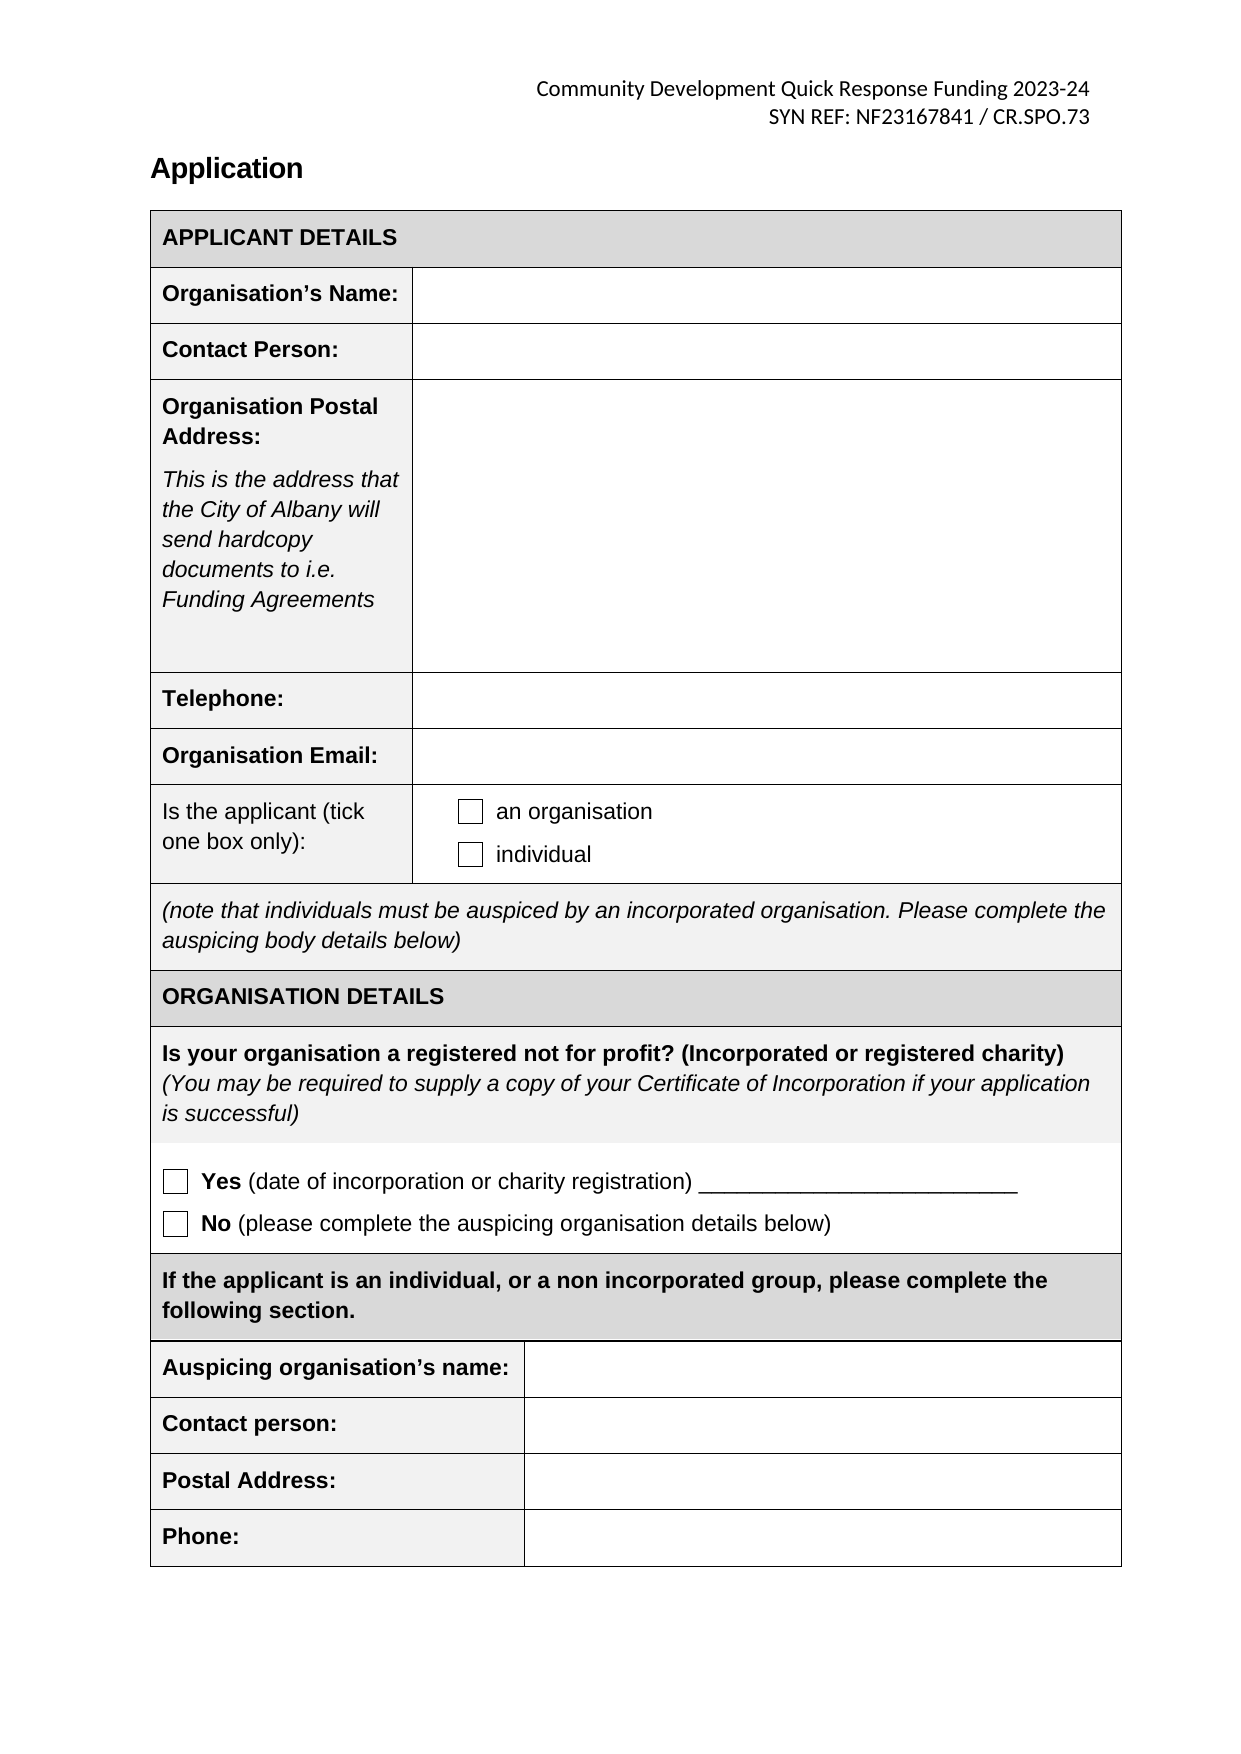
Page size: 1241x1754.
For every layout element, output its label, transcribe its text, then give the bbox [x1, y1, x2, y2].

table_header APPLICANT DETAILS [151, 211, 1121, 267]
table_cell [413, 268, 1121, 323]
table_cell [525, 1398, 1121, 1453]
table_cell (note that individuals must be auspiced by an incorporated organisation. Please complete the auspicing body details below) [151, 884, 1121, 970]
table_cell [525, 1454, 1121, 1509]
table_cell Organisation’s Name: [151, 268, 412, 323]
table_cell an organisation individual [413, 785, 1121, 883]
table_cell Telephone: [151, 673, 412, 728]
table_cell Organisation Email: [151, 729, 412, 784]
table_cell Organisation Postal Address: This is the address that the City of Albany will send hardcopy documents to i.e. Funding Agreements [151, 380, 412, 672]
table_cell Yes (date of incorporation or charity registration) _________________________ No (please complete the auspicing organisation details below) [151, 1143, 1121, 1253]
table_cell Contact Person: [151, 324, 412, 379]
table_cell Phone: [151, 1510, 524, 1566]
table_cell Is the applicant (tick one box only): [151, 785, 412, 883]
table_cell If the applicant is an individual, or a non incorporated group, please complete the following section. [151, 1254, 1121, 1339]
table_cell [413, 729, 1121, 784]
table_cell Postal Address: [151, 1454, 524, 1509]
table_header Auspicing organisation’s name: [151, 1342, 524, 1397]
table_cell ORGANISATION DETAILS [151, 971, 1121, 1026]
table_cell [413, 673, 1121, 728]
table_cell [525, 1510, 1121, 1566]
table_cell [413, 324, 1121, 379]
table_cell Is your organisation a registered not for profit? (Incorporated or registered charity) (You may be required to supply a copy of your Certificate of Incorporation if your application is successful) [151, 1027, 1121, 1143]
table_cell Contact person: [151, 1398, 524, 1453]
text Application [150, 151, 1090, 184]
table_header [525, 1342, 1121, 1397]
table_cell [413, 380, 1121, 672]
